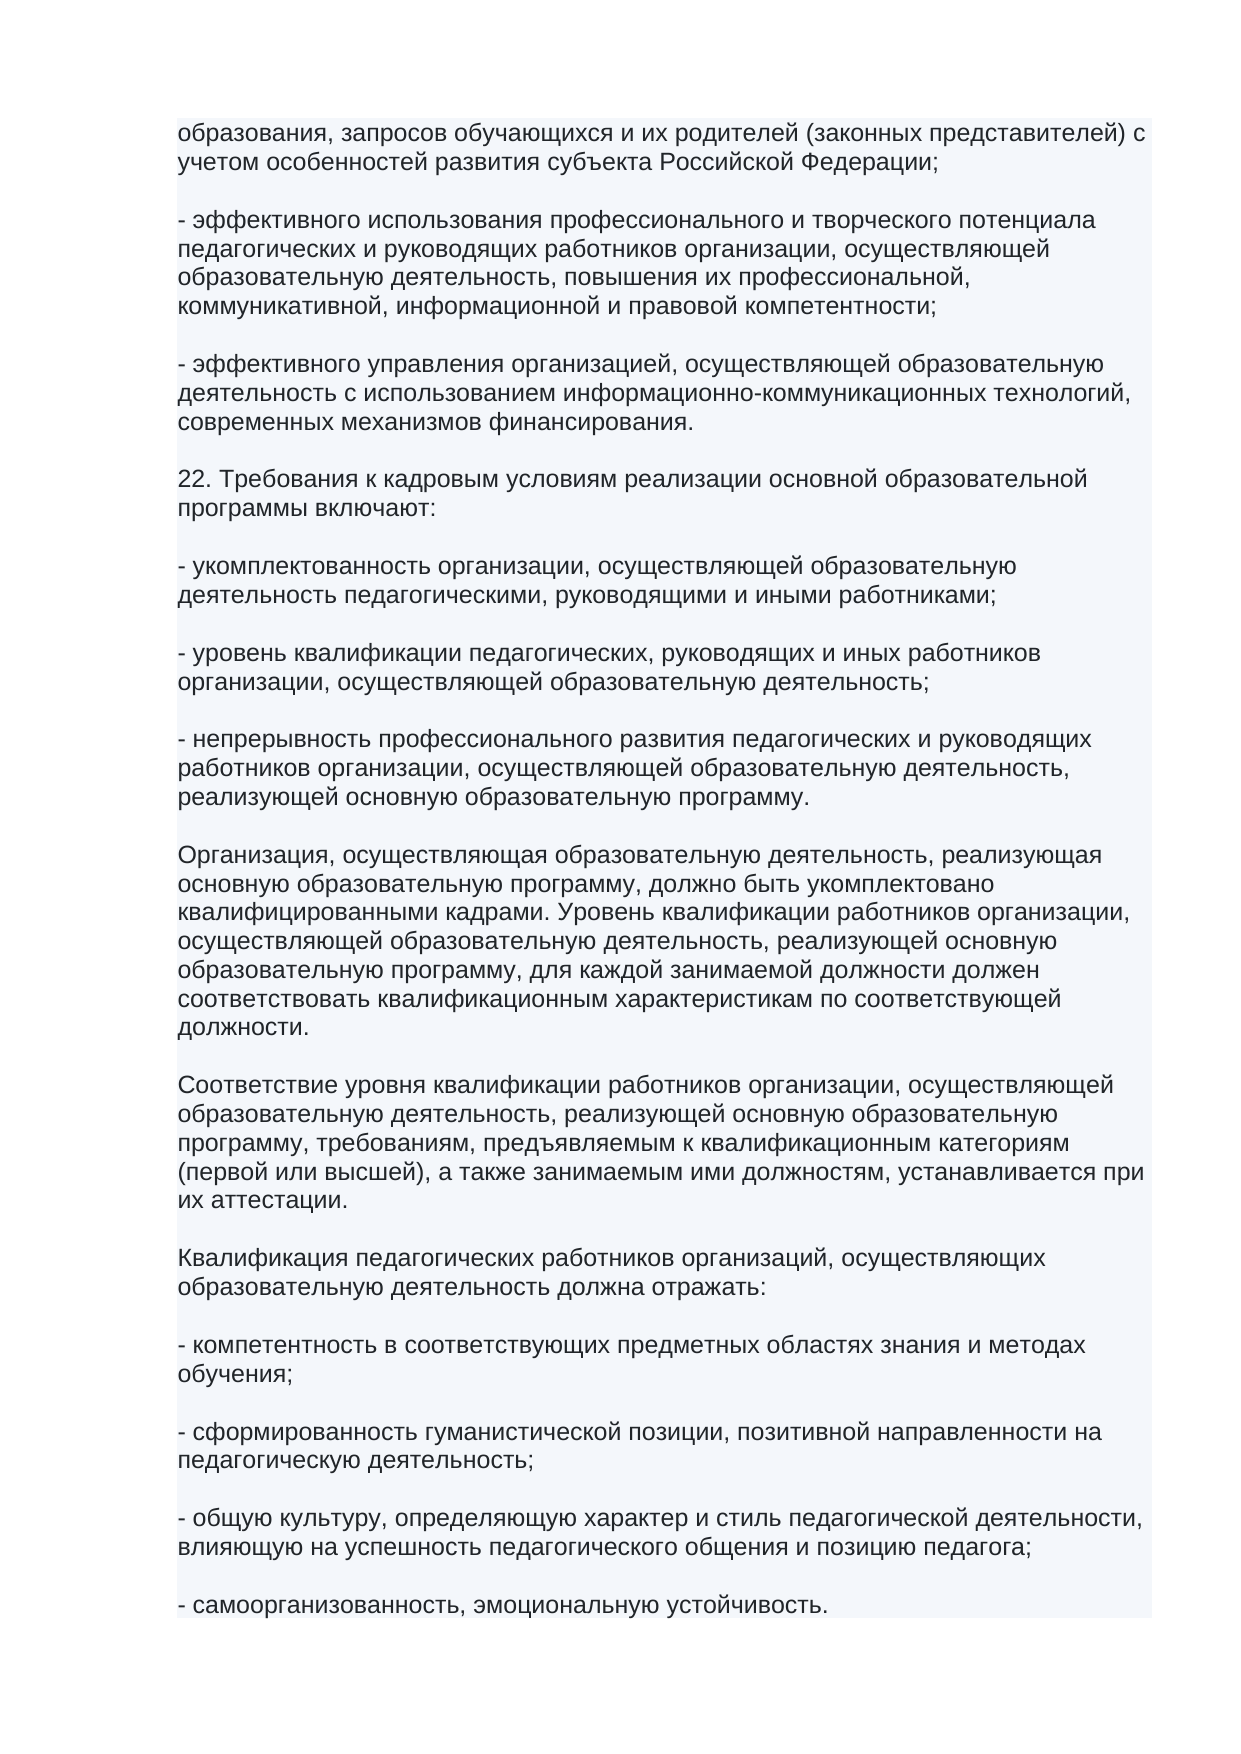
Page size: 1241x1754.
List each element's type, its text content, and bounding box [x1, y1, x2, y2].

text - эффективного использования профессионального и творческого потенциала педагогических и руководящих работников организации, осуществляющей образовательную деятельность, повышения их профессиональной, коммуникативной, информационной и правовой компетентности; [177, 205, 1152, 320]
text 22. Требования к кадровым условиям реализации основной образовательной программы включают: [177, 464, 1152, 522]
text Квалификация педагогических работников организаций, осуществляющих образовательную деятельность должна отражать: [177, 1243, 1152, 1301]
text - уровень квалификации педагогических, руководящих и иных работников организации, осуществляющей образовательную деятельность; [177, 638, 1152, 695]
text - самоорганизованность, эмоциональную устойчивость. [177, 1590, 1152, 1618]
text - компетентность в соответствующих предметных областях знания и методах обучения; [177, 1330, 1152, 1387]
text Соответствие уровня квалификации работников организации, осуществляющей образовательную деятельность, реализующей основную образовательную программу, требованиям, предъявляемым к квалификационным категориям (первой или высшей), а также занимаемым ими должностям, устанавливается при их аттестации. [177, 1070, 1152, 1214]
text - общую культуру, определяющую характер и стиль педагогической деятельности, влияющую на успешность педагогического общения и позицию педагога; [177, 1503, 1152, 1561]
text - укомплектованность организации, осуществляющей образовательную деятельность педагогическими, руководящими и иными работниками; [177, 551, 1152, 608]
text - сформированность гуманистической позиции, позитивной направленности на педагогическую деятельность; [177, 1416, 1152, 1474]
text - непрерывность профессионального развития педагогических и руководящих работников организации, осуществляющей образовательную деятельность, реализующей основную образовательную программу. [177, 724, 1152, 811]
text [177, 118, 1152, 176]
text - эффективного управления организацией, осуществляющей образовательную деятельность с использованием информационно-коммуникационных технологий, современных механизмов финансирования. [177, 349, 1152, 435]
text Организация, осуществляющая образовательную деятельность, реализующая основную образовательную программу, должно быть укомплектовано квалифицированными кадрами. Уровень квалификации работников организации, осуществляющей образовательную деятельность, реализующей основную образовательную программу, для каждой занимаемой должности должен соответствовать квалификационным характеристикам по соответствующей должности. [177, 840, 1152, 1041]
